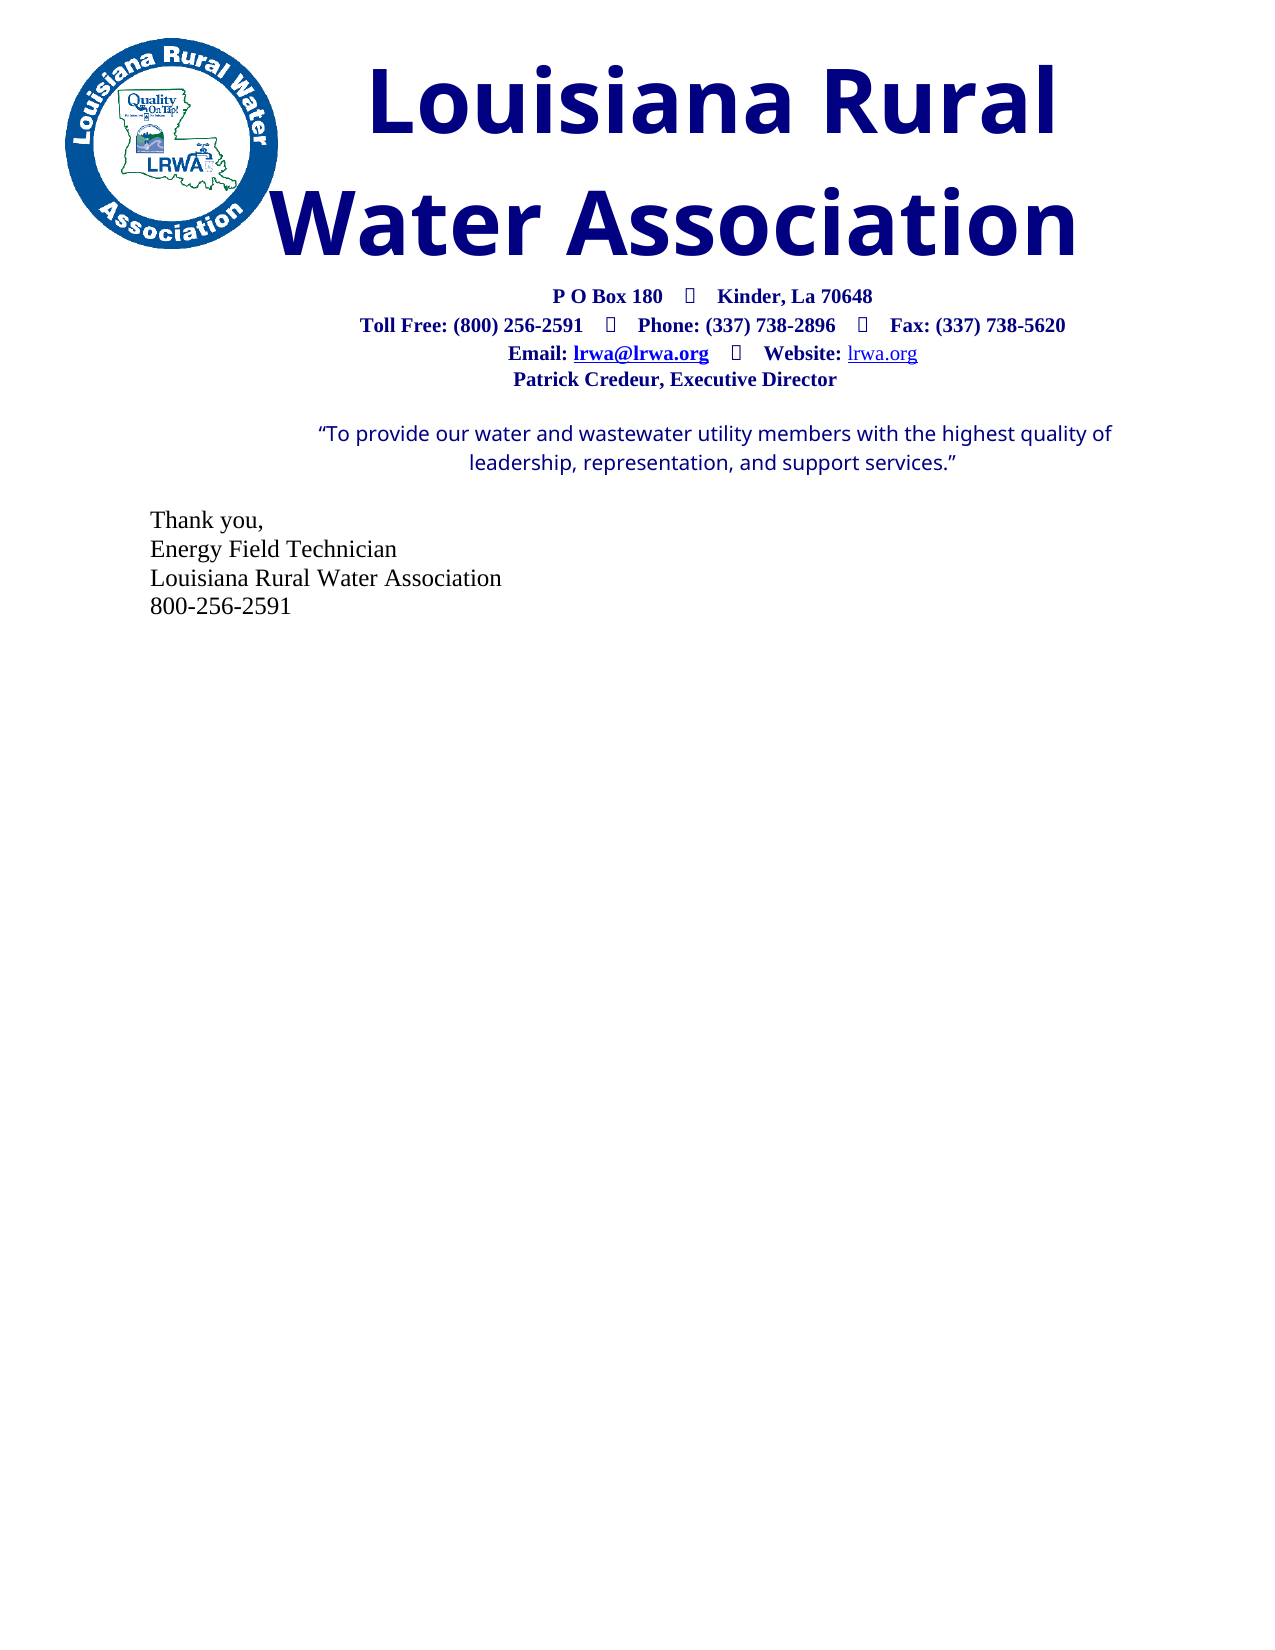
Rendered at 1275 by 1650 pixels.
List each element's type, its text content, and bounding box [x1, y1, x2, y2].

picture [65, 38, 278, 249]
text Louisiana Rural Water Association [150, 563, 1125, 591]
text Thank you, [150, 505, 1125, 534]
text 800-256-2591 [150, 591, 1125, 620]
text Energy Field Technician [150, 534, 1125, 563]
